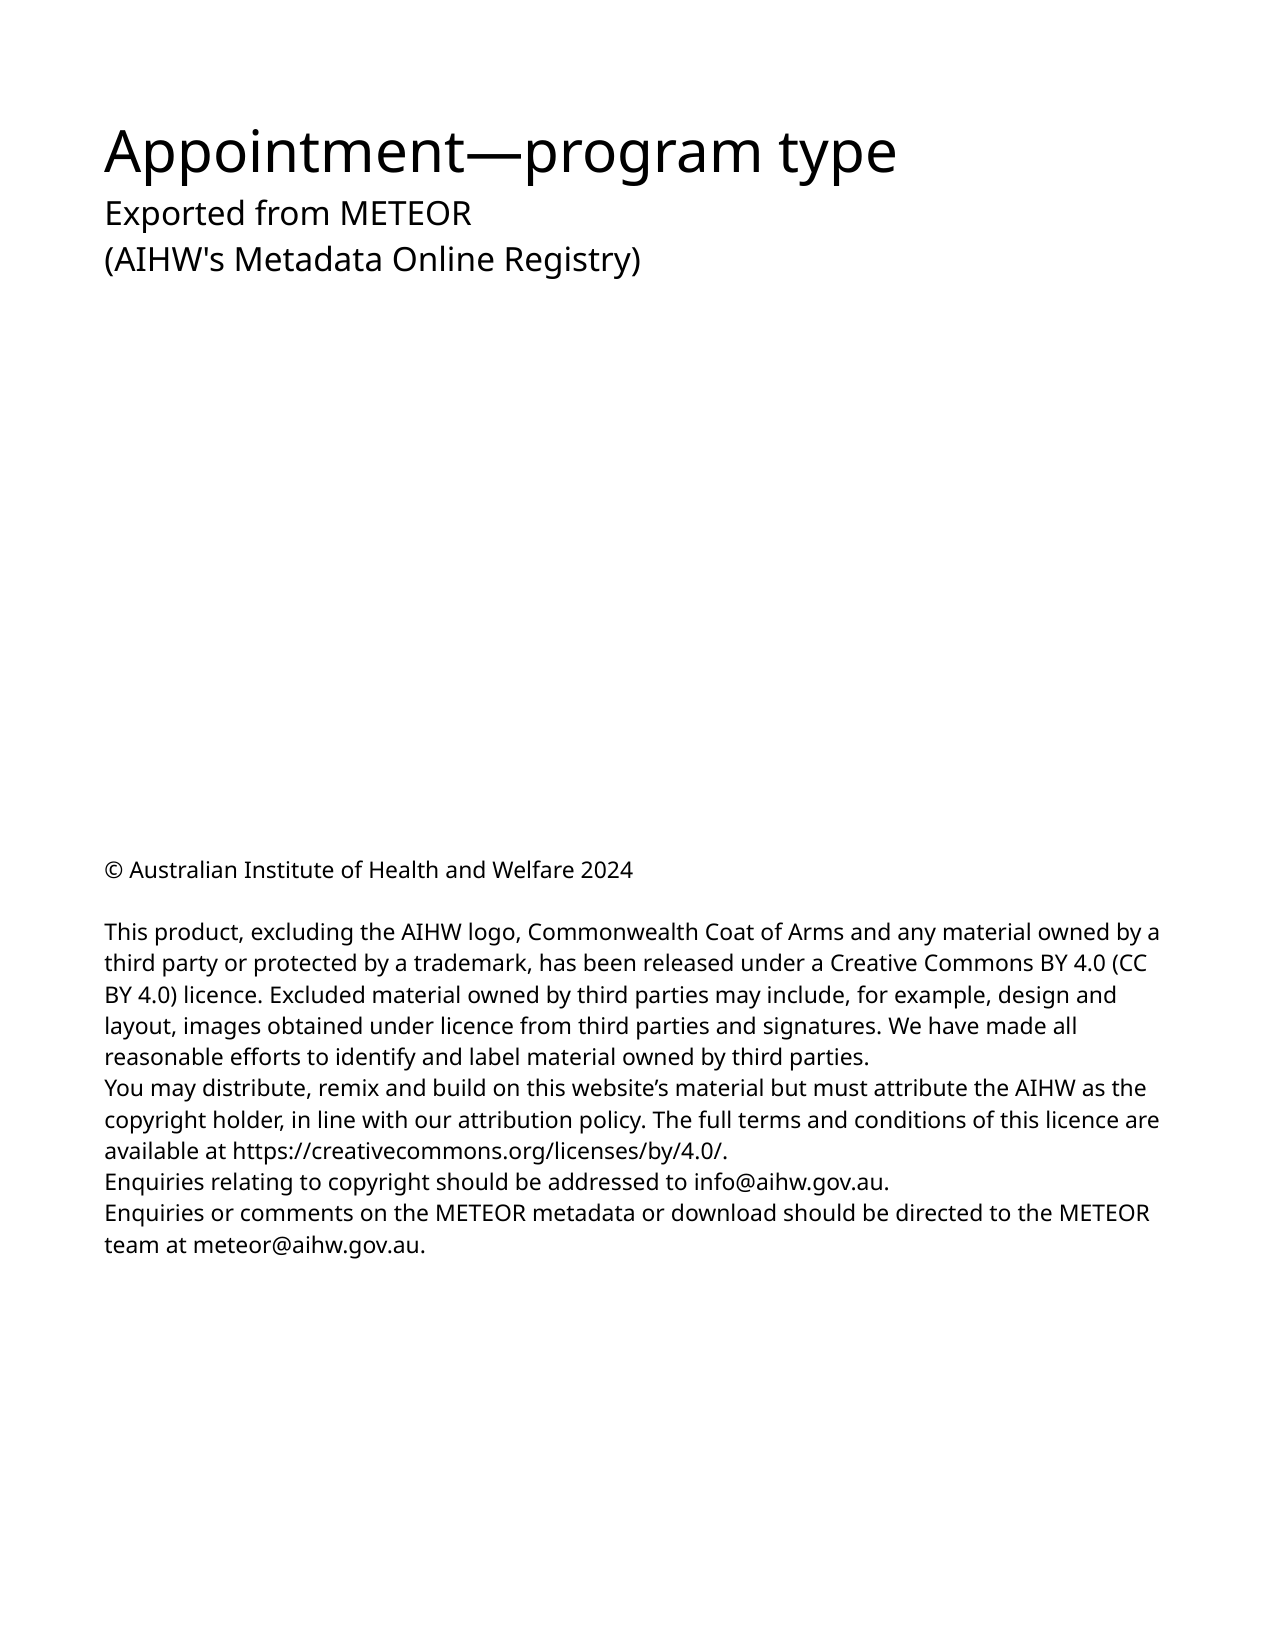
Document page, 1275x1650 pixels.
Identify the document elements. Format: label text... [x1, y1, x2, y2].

title Appointment—program type [104, 110, 1171, 190]
text You may distribute, remix and build on this website’s material but must attribute the AIHW as the copyright holder, in line with our attribution policy. The full terms and conditions of this licence are available at https://creativecommons.org/licenses/by/4.0/. [104, 1072, 1171, 1166]
subtitle Exported from METEOR [104, 190, 1171, 235]
text This product, excluding the AIHW logo, Commonwealth Coat of Arms and any material owned by a third party or protected by a trademark, has been released under a Creative Commons BY 4.0 (CC BY 4.0) licence. Excluded material owned by third parties may include, for example, design and layout, images obtained under licence from third parties and signatures. We have made all reasonable efforts to identify and label material owned by third parties. [104, 916, 1171, 1072]
text Enquiries relating to copyright should be addressed to info@aihw.gov.au. [104, 1166, 1171, 1197]
text Enquiries or comments on the METEOR metadata or download should be directed to the METEOR team at meteor@aihw.gov.au. [104, 1197, 1171, 1260]
subtitle (AIHW's Metadata Online Registry) [104, 235, 1171, 281]
text © Australian Institute of Health and Welfare 2024 [104, 854, 1171, 885]
